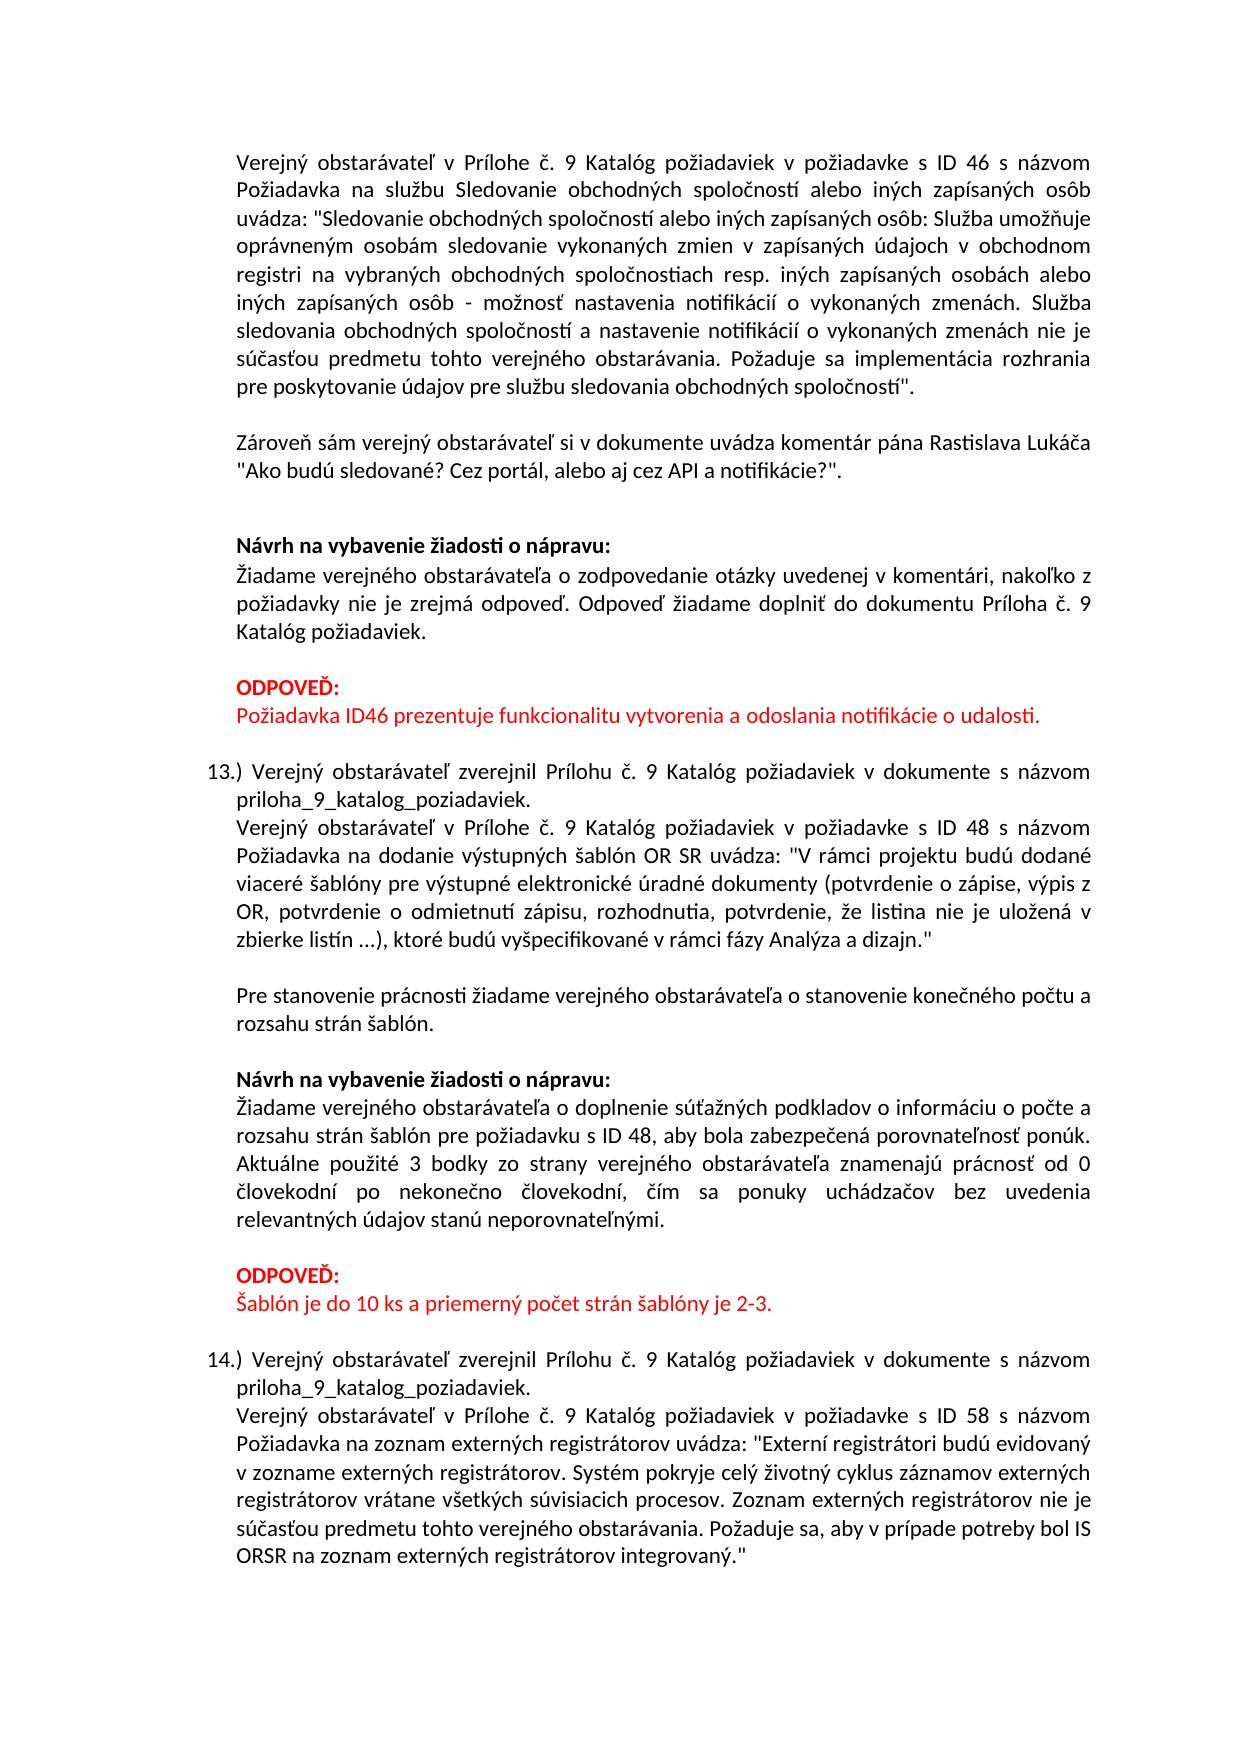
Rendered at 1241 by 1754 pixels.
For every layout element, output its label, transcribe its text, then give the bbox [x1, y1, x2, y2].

text Žiadame verejného obstarávateľa o doplnenie súťažných podkladov o informáciu o počte a rozsahu strán šablón pre požiadavku s ID 48, aby bola zabezpečená porovnateľnosť ponúk. Aktuálne použité 3 bodky zo strany verejného obstarávateľa znamenajú prácnosť od 0 človekodní po nekonečno človekodní, čím sa ponuky uchádzačov bez uvedenia relevantných údajov stanú neporovnateľnými. [236, 1093, 1093, 1233]
text Šablón je do 10 ks a priemerný počet strán šablóny je 2-3. [236, 1289, 1093, 1317]
text Verejný obstarávateľ v Prílohe č. 9 Katalóg požiadaviek v požiadavke s ID 46 s názvom Požiadavka na službu Sledovanie obchodných spoločností alebo iných zapísaných osôb uvádza: "Sledovanie obchodných spoločností alebo iných zapísaných osôb: Služba umožňuje oprávneným osobám sledovanie vykonaných zmien v zapísaných údajoch v obchodnom registri na vybraných obchodných spoločnostiach resp. iných zapísaných osobách alebo iných zapísaných osôb - možnosť nastavenia notifikácií o vykonaných zmenách. Služba sledovania obchodných spoločností a nastavenie notifikácií o vykonaných zmenách nie je súčasťou predmetu tohto verejného obstarávania. Požaduje sa implementácia rozhrania pre poskytovanie údajov pre službu sledovania obchodných spoločností". [236, 148, 1093, 400]
text ODPOVEĎ: [236, 1261, 1093, 1289]
text Návrh na vybavenie žiadosti o nápravu: [236, 531, 1093, 559]
text Zároveň sám verejný obstarávateľ si v dokumente uvádza komentár pána Rastislava Lukáča "Ako budú sledované? Cez portál, alebo aj cez API a notifikácie?". [236, 428, 1093, 484]
text 14.) Verejný obstarávateľ zverejnil Prílohu č. 9 Katalóg požiadaviek v dokumente s názvom priloha_9_katalog_poziadaviek. [207, 1346, 1093, 1402]
text Požiadavka ID46 prezentuje funkcionalitu vytvorenia a odoslania notifikácie o udalosti. [236, 701, 1093, 729]
text Pre stanovenie prácnosti žiadame verejného obstarávateľa o stanovenie konečného počtu a rozsahu strán šablón. [236, 981, 1093, 1037]
text Verejný obstarávateľ v Prílohe č. 9 Katalóg požiadaviek v požiadavke s ID 58 s názvom Požiadavka na zoznam externých registrátorov uvádza: "Externí registrátori budú evidovaný v zozname externých registrátorov. Systém pokryje celý životný cyklus záznamov externých registrátorov vrátane všetkých súvisiacich procesov. Zoznam externých registrátorov nie je súčasťou predmetu tohto verejného obstarávania. Požaduje sa, aby v prípade potreby bol IS ORSR na zoznam externých registrátorov integrovaný." [236, 1402, 1093, 1570]
text Návrh na vybavenie žiadosti o nápravu: [236, 1065, 1093, 1093]
text Žiadame verejného obstarávateľa o zodpovedanie otázky uvedenej v komentári, nakoľko z požiadavky nie je zrejmá odpoveď. Odpoveď žiadame doplniť do dokumentu Príloha č. 9 Katalóg požiadaviek. [236, 561, 1093, 645]
text Verejný obstarávateľ v Prílohe č. 9 Katalóg požiadaviek v požiadavke s ID 48 s názvom Požiadavka na dodanie výstupných šablón OR SR uvádza: "V rámci projektu budú dodané viaceré šablóny pre výstupné elektronické úradné dokumenty (potvrdenie o zápise, výpis z OR, potvrdenie o odmietnutí zápisu, rozhodnutia, potvrdenie, že listina nie je uložená v zbierke listín ...), ktoré budú vyšpecifikované v rámci fázy Analýza a dizajn." [236, 813, 1093, 953]
text ODPOVEĎ: [236, 673, 1093, 701]
text 13.) Verejný obstarávateľ zverejnil Prílohu č. 9 Katalóg požiadaviek v dokumente s názvom priloha_9_katalog_poziadaviek. [207, 757, 1093, 813]
